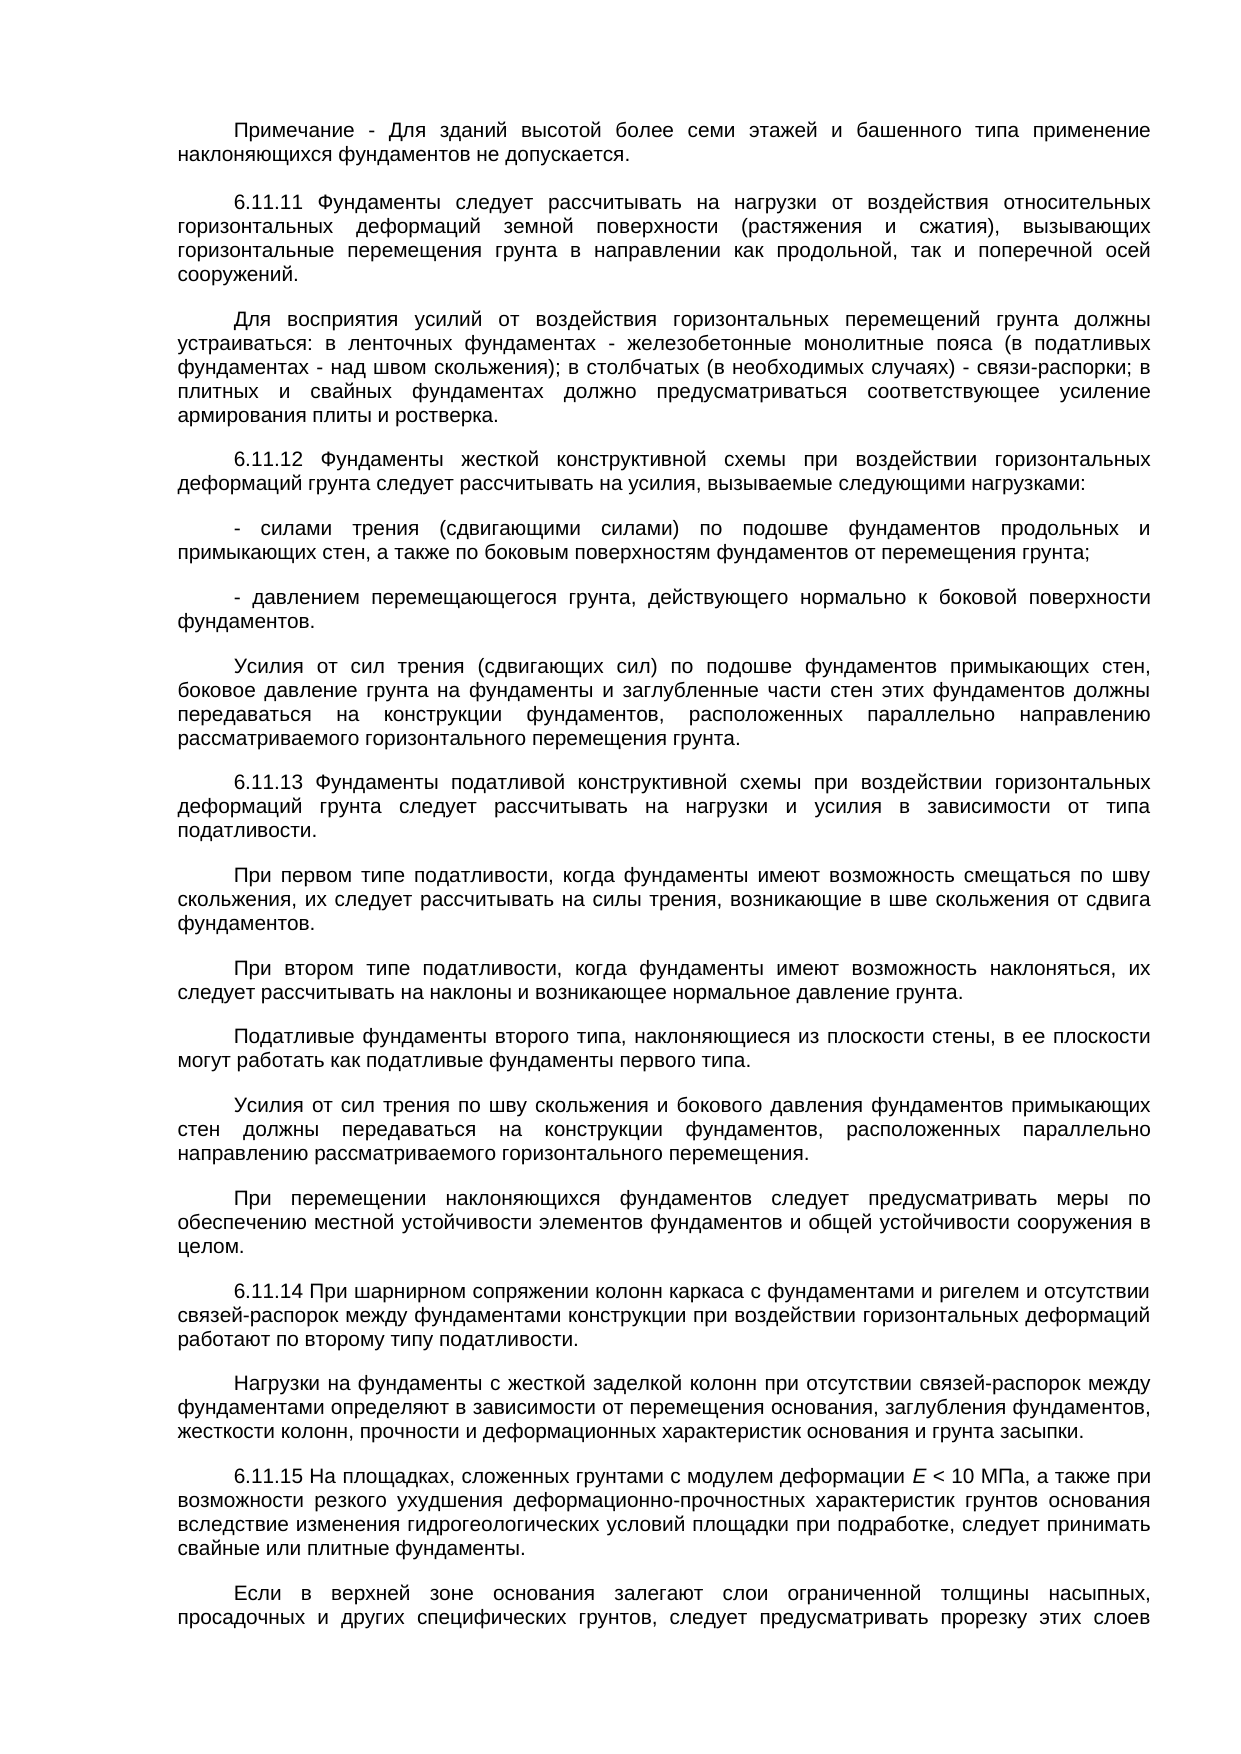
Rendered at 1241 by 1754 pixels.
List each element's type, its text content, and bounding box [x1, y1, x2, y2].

text При перемещении наклоняющихся фундаментов следует предусматривать меры по обеспечению местной устойчивости элементов фундаментов и общей устойчивости сооружения в целом. [177, 1186, 1152, 1258]
text 6.11.14 При шарнирном сопряжении колонн каркаса с фундаментами и ригелем и отсутствии связей-распорок между фундаментами конструкции при воздействии горизонтальных деформаций работают по второму типу податливости. [177, 1278, 1152, 1350]
text При первом типе податливости, когда фундаменты имеют возможность смещаться по шву скольжения, их следует рассчитывать на силы трения, возникающие в шве скольжения от сдвига фундаментов. [177, 863, 1152, 935]
text 6.11.15 На площадках, сложенных грунтами с модулем деформации E < 10 МПа, а также при возможности резкого ухудшения деформационно-прочностных характеристик грунтов основания вследствие изменения гидрогеологических условий площадки при подработке, следует принимать свайные или плитные фундаменты. [177, 1464, 1152, 1560]
text Податливые фундаменты второго типа, наклоняющиеся из плоскости стены, в ее плоскости могут работать как податливые фундаменты первого типа. [177, 1024, 1152, 1072]
text При втором типе податливости, когда фундаменты имеют возможность наклоняться, их следует рассчитывать на наклоны и возникающее нормальное давление грунта. [177, 956, 1152, 1003]
text 6.11.11 Фундаменты следует рассчитывать на нагрузки от воздействия относительных горизонтальных деформаций земной поверхности (растяжения и сжатия), вызывающих горизонтальные перемещения грунта в направлении как продольной, так и поперечной осей сооружений. [177, 190, 1152, 286]
text Усилия от сил трения по шву скольжения и бокового давления фундаментов примыкающих стен должны передаваться на конструкции фундаментов, расположенных параллельно направлению рассматриваемого горизонтального перемещения. [177, 1093, 1152, 1165]
text Примечание - Для зданий высотой более семи этажей и башенного типа применение наклоняющихся фундаментов не допускается. [177, 118, 1152, 166]
text - силами трения (сдвигающими силами) по подошве фундаментов продольных и примыкающих стен, а также по боковым поверхностям фундаментов от перемещения грунта; [177, 516, 1152, 564]
text 6.11.13 Фундаменты податливой конструктивной схемы при воздействии горизонтальных деформаций грунта следует рассчитывать на нагрузки и усилия в зависимости от типа податливости. [177, 770, 1152, 842]
text Нагрузки на фундаменты с жесткой заделкой колонн при отсутствии связей-распорок между фундаментами определяют в зависимости от перемещения основания, заглубления фундаментов, жесткости колонн, прочности и деформационных характеристик основания и грунта засыпки. [177, 1371, 1152, 1443]
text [177, 1581, 1152, 1628]
text - давлением перемещающегося грунта, действующего нормально к боковой поверхности фундаментов. [177, 585, 1152, 633]
text Для восприятия усилий от воздействия горизонтальных перемещений грунта должны устраиваться: в ленточных фундаментах - железобетонные монолитные пояса (в податливых фундаментах - над швом скольжения); в столбчатых (в необходимых случаях) - связи-распорки; в плитных и свайных фундаментах должно предусматриваться соответствующее усиление армирования плиты и ростверка. [177, 307, 1152, 426]
text Усилия от сил трения (сдвигающих сил) по подошве фундаментов примыкающих стен, боковое давление грунта на фундаменты и заглубленные части стен этих фундаментов должны передаваться на конструкции фундаментов, расположенных параллельно направлению рассматриваемого горизонтального перемещения грунта. [177, 653, 1152, 749]
text 6.11.12 Фундаменты жесткой конструктивной схемы при воздействии горизонтальных деформаций грунта следует рассчитывать на усилия, вызываемые следующими нагрузками: [177, 447, 1152, 495]
